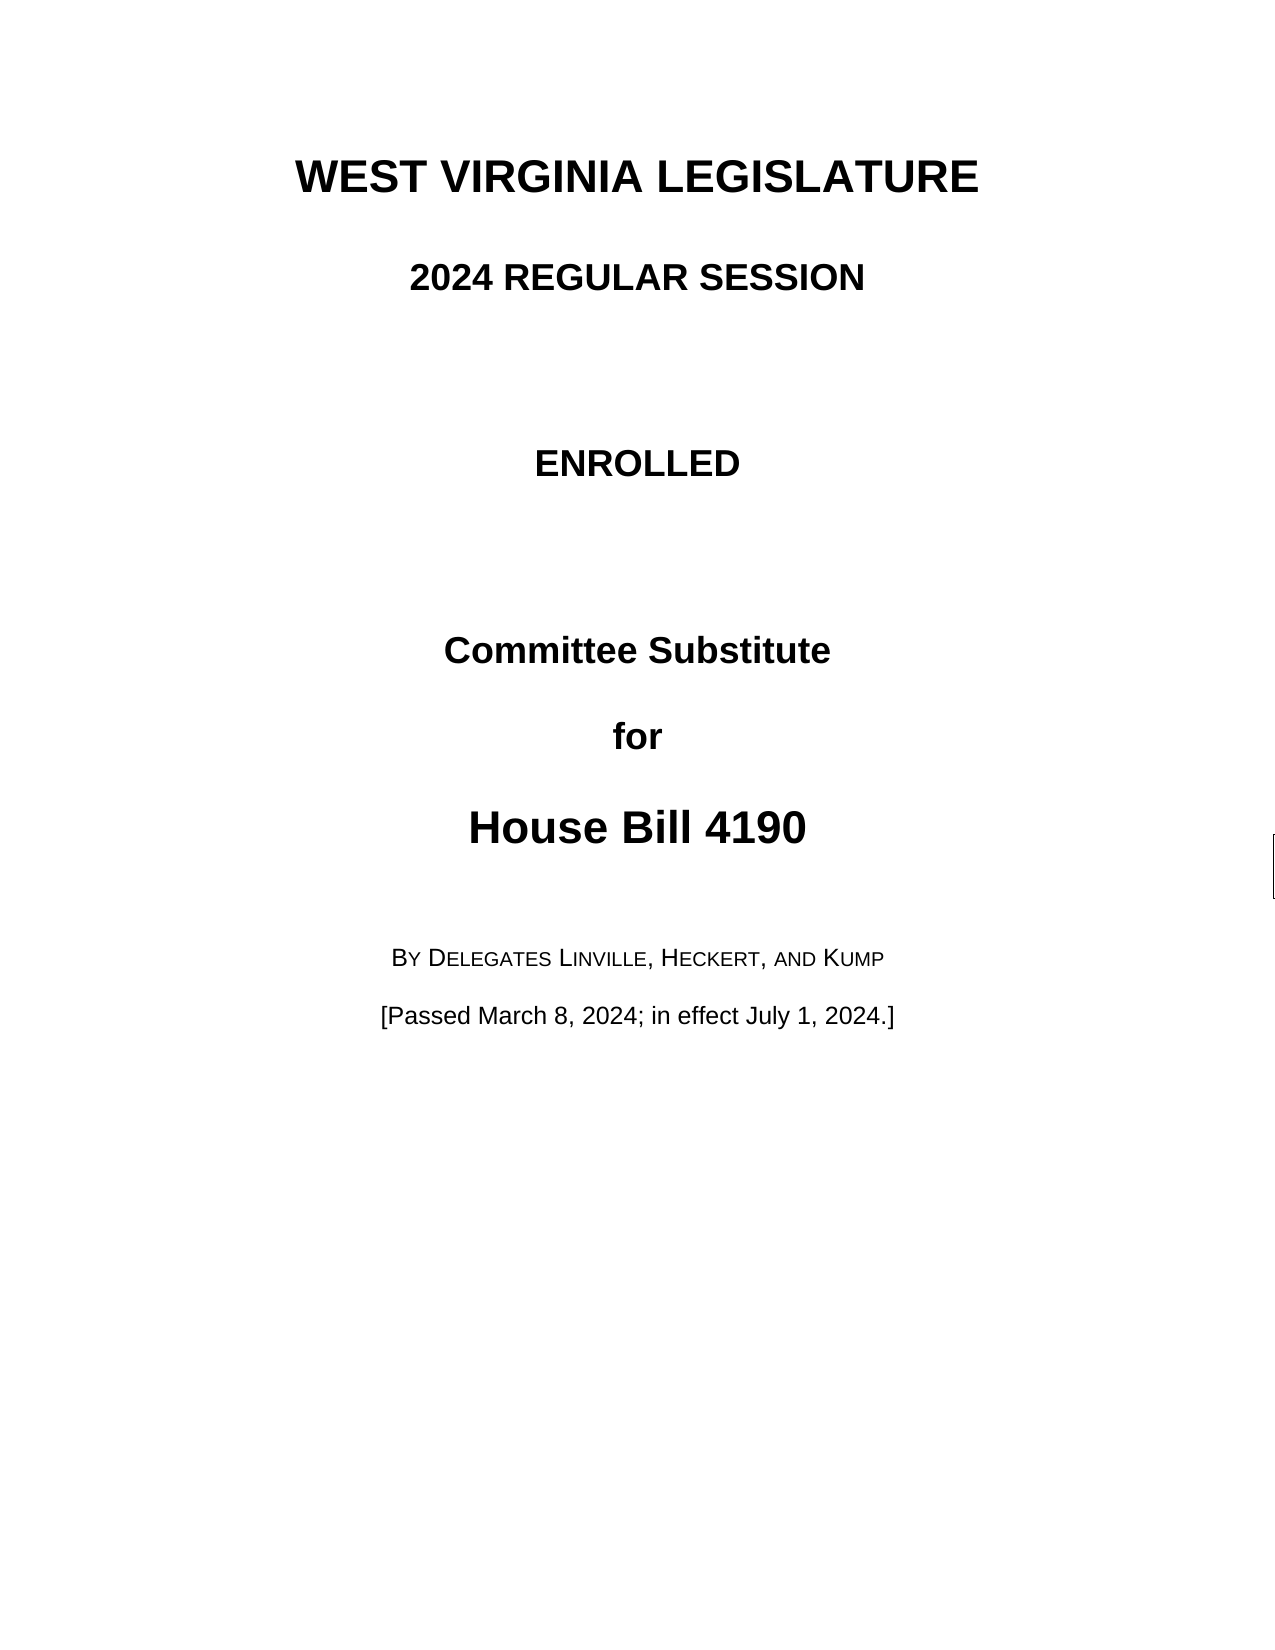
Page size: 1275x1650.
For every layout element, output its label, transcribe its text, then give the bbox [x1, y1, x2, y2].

title WEST virginia legislature [150, 150, 1125, 203]
text By Delegates Linville, Heckert, and Kump [337, 943, 937, 972]
title 2024 regular session [150, 255, 1125, 298]
title enrolled [150, 442, 1125, 485]
title for [150, 714, 1125, 757]
title Committee Substitute [150, 628, 1125, 671]
text Bill [150, 800, 1125, 853]
text [] [337, 1001, 937, 1029]
